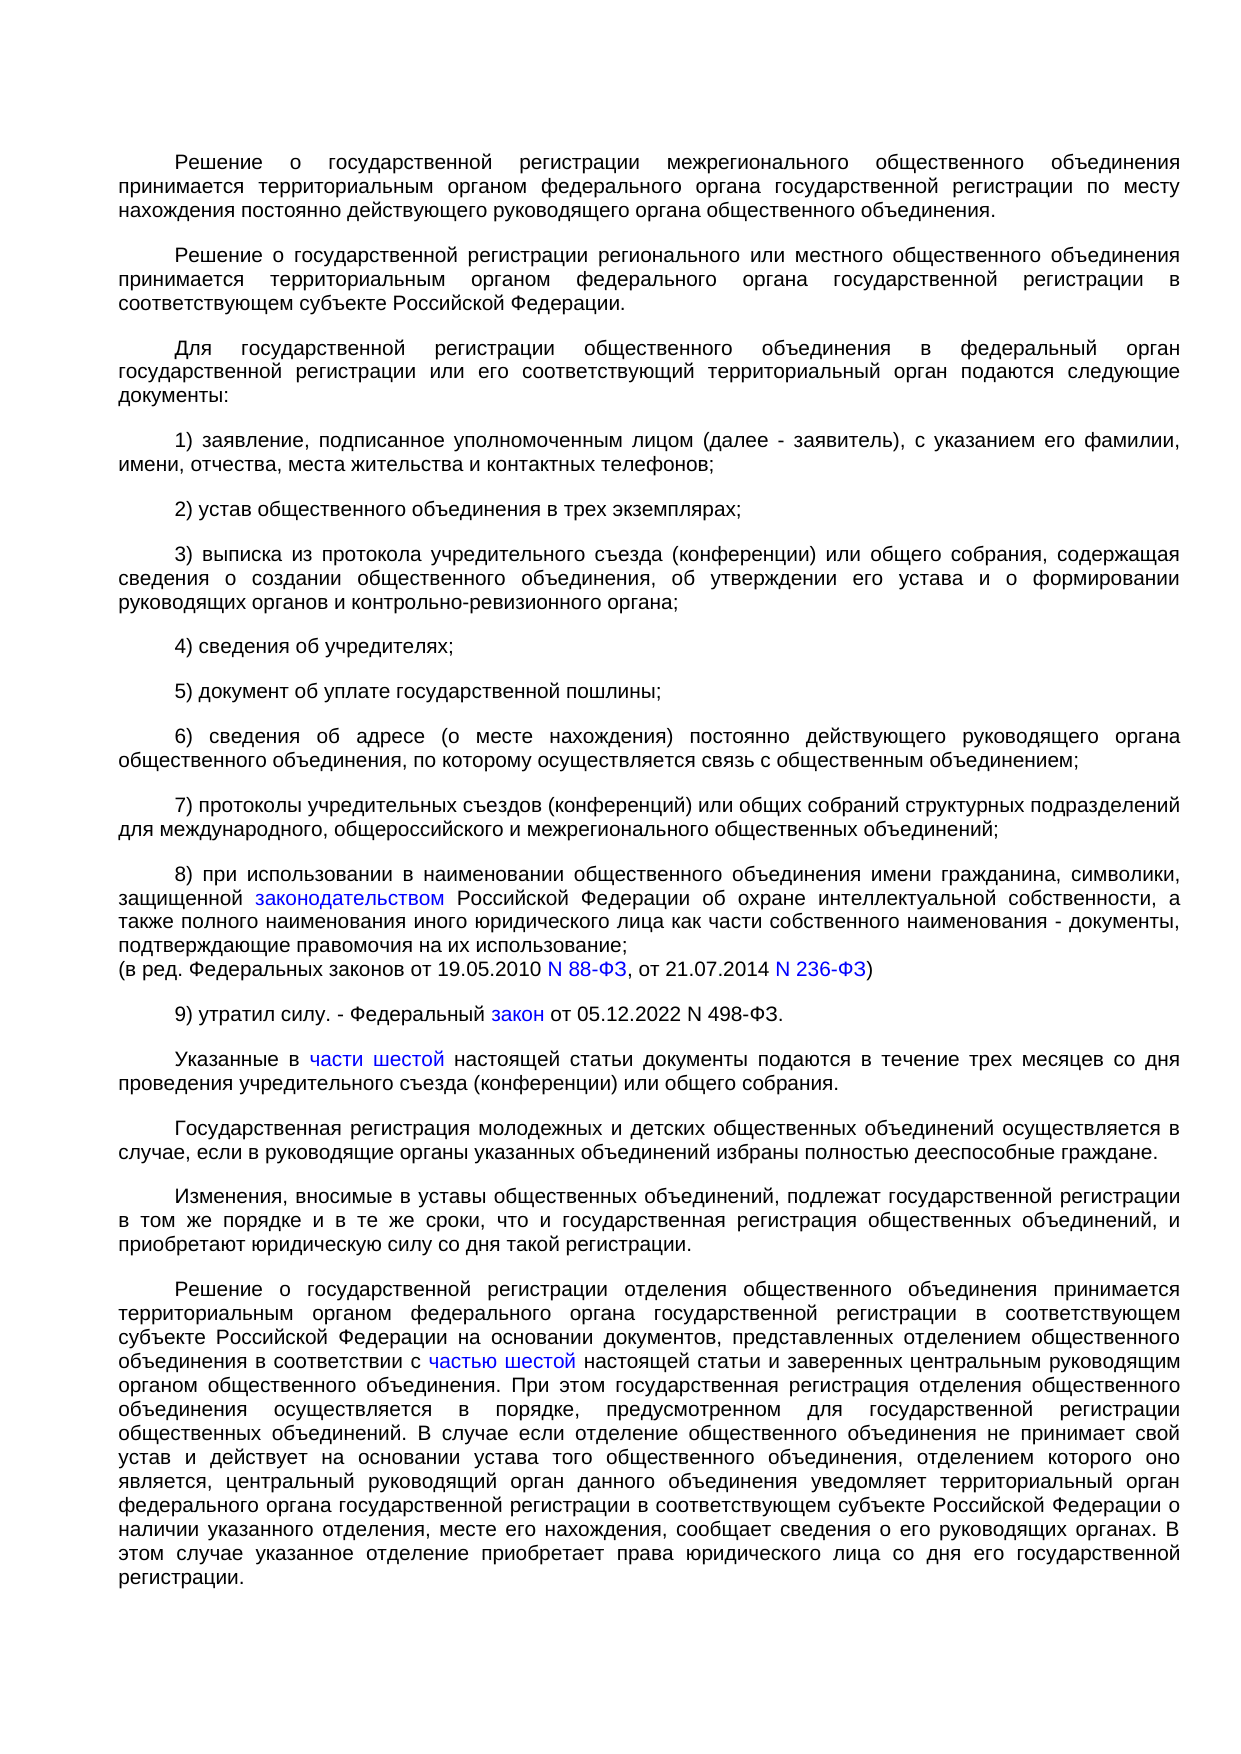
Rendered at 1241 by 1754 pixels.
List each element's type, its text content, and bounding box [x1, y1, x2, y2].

text 4) сведения об учредителях; [118, 634, 1181, 658]
text Указанные в части шестой настоящей статьи документы подаются в течение трех месяцев со дня проведения учредительного съезда (конференции) или общего собрания. [118, 1047, 1181, 1095]
text Решение о государственной регистрации регионального или местного общественного объединения принимается территориальным органом федерального органа государственной регистрации в соответствующем субъекте Российской Федерации. [118, 243, 1181, 314]
text Государственная регистрация молодежных и детских общественных объединений осуществляется в случае, если в руководящие органы указанных объединений избраны полностью дееспособные граждане. [118, 1116, 1181, 1163]
text 2) устав общественного объединения в трех экземплярах; [118, 497, 1181, 521]
text Решение о государственной регистрации отделения общественного объединения принимается территориальным органом федерального органа государственной регистрации в соответствующем субъекте Российской Федерации на основании документов, представленных отделением общественного объединения в соответствии с частью шестой настоящей статьи и заверенных центральным руководящим органом общественного объединения. При этом государственная регистрация отделения общественного объединения осуществляется в порядке, предусмотренном для государственной регистрации общественных объединений. В случае если отделение общественного объединения не принимает свой устав и действует на основании устава того общественного объединения, отделением которого оно является, центральный руководящий орган данного объединения уведомляет территориальный орган федерального органа государственной регистрации в соответствующем субъекте Российской Федерации о наличии указанного отделения, месте его нахождения, сообщает сведения о его руководящих органах. В этом случае указанное отделение приобретает права юридического лица со дня его государственной регистрации. [118, 1277, 1181, 1588]
text 6) сведения об адресе (о месте нахождения) постоянно действующего руководящего органа общественного объединения, по которому осуществляется связь с общественным объединением; [118, 724, 1181, 772]
text 1) заявление, подписанное уполномоченным лицом (далее - заявитель), с указанием его фамилии, имени, отчества, места жительства и контактных телефонов; [118, 428, 1181, 476]
text 5) документ об уплате государственной пошлины; [118, 679, 1181, 703]
text Изменения, вносимые в уставы общественных объединений, подлежат государственной регистрации в том же порядке и в те же сроки, что и государственная регистрация общественных объединений, и приобретают юридическую силу со дня такой регистрации. [118, 1184, 1181, 1256]
text 9) утратил силу. - Федеральный закон от 05.12.2022 N 498-ФЗ. [118, 1002, 1181, 1026]
text Решение о государственной регистрации межрегионального общественного объединения принимается территориальным органом федерального органа государственной регистрации по месту нахождения постоянно действующего руководящего органа общественного объединения. [118, 150, 1181, 222]
text 3) выписка из протокола учредительного съезда (конференции) или общего собрания, содержащая сведения о создании общественного объединения, об утверждении его устава и о формировании руководящих органов и контрольно-ревизионного органа; [118, 542, 1181, 613]
text (в ред. Федеральных законов от 19.05.2010 N 88-ФЗ, от 21.07.2014 N 236-ФЗ) [118, 957, 1181, 981]
text Для государственной регистрации общественного объединения в федеральный орган государственной регистрации или его соответствующий территориальный орган подаются следующие документы: [118, 335, 1181, 407]
text 7) протоколы учредительных съездов (конференций) или общих собраний структурных подразделений для международного, общероссийского и межрегионального общественных объединений; [118, 793, 1181, 841]
text 8) при использовании в наименовании общественного объединения имени гражданина, символики, защищенной законодательством Российской Федерации об охране интеллектуальной собственности, а также полного наименования иного юридического лица как части собственного наименования - документы, подтверждающие правомочия на их использование; [118, 861, 1181, 957]
